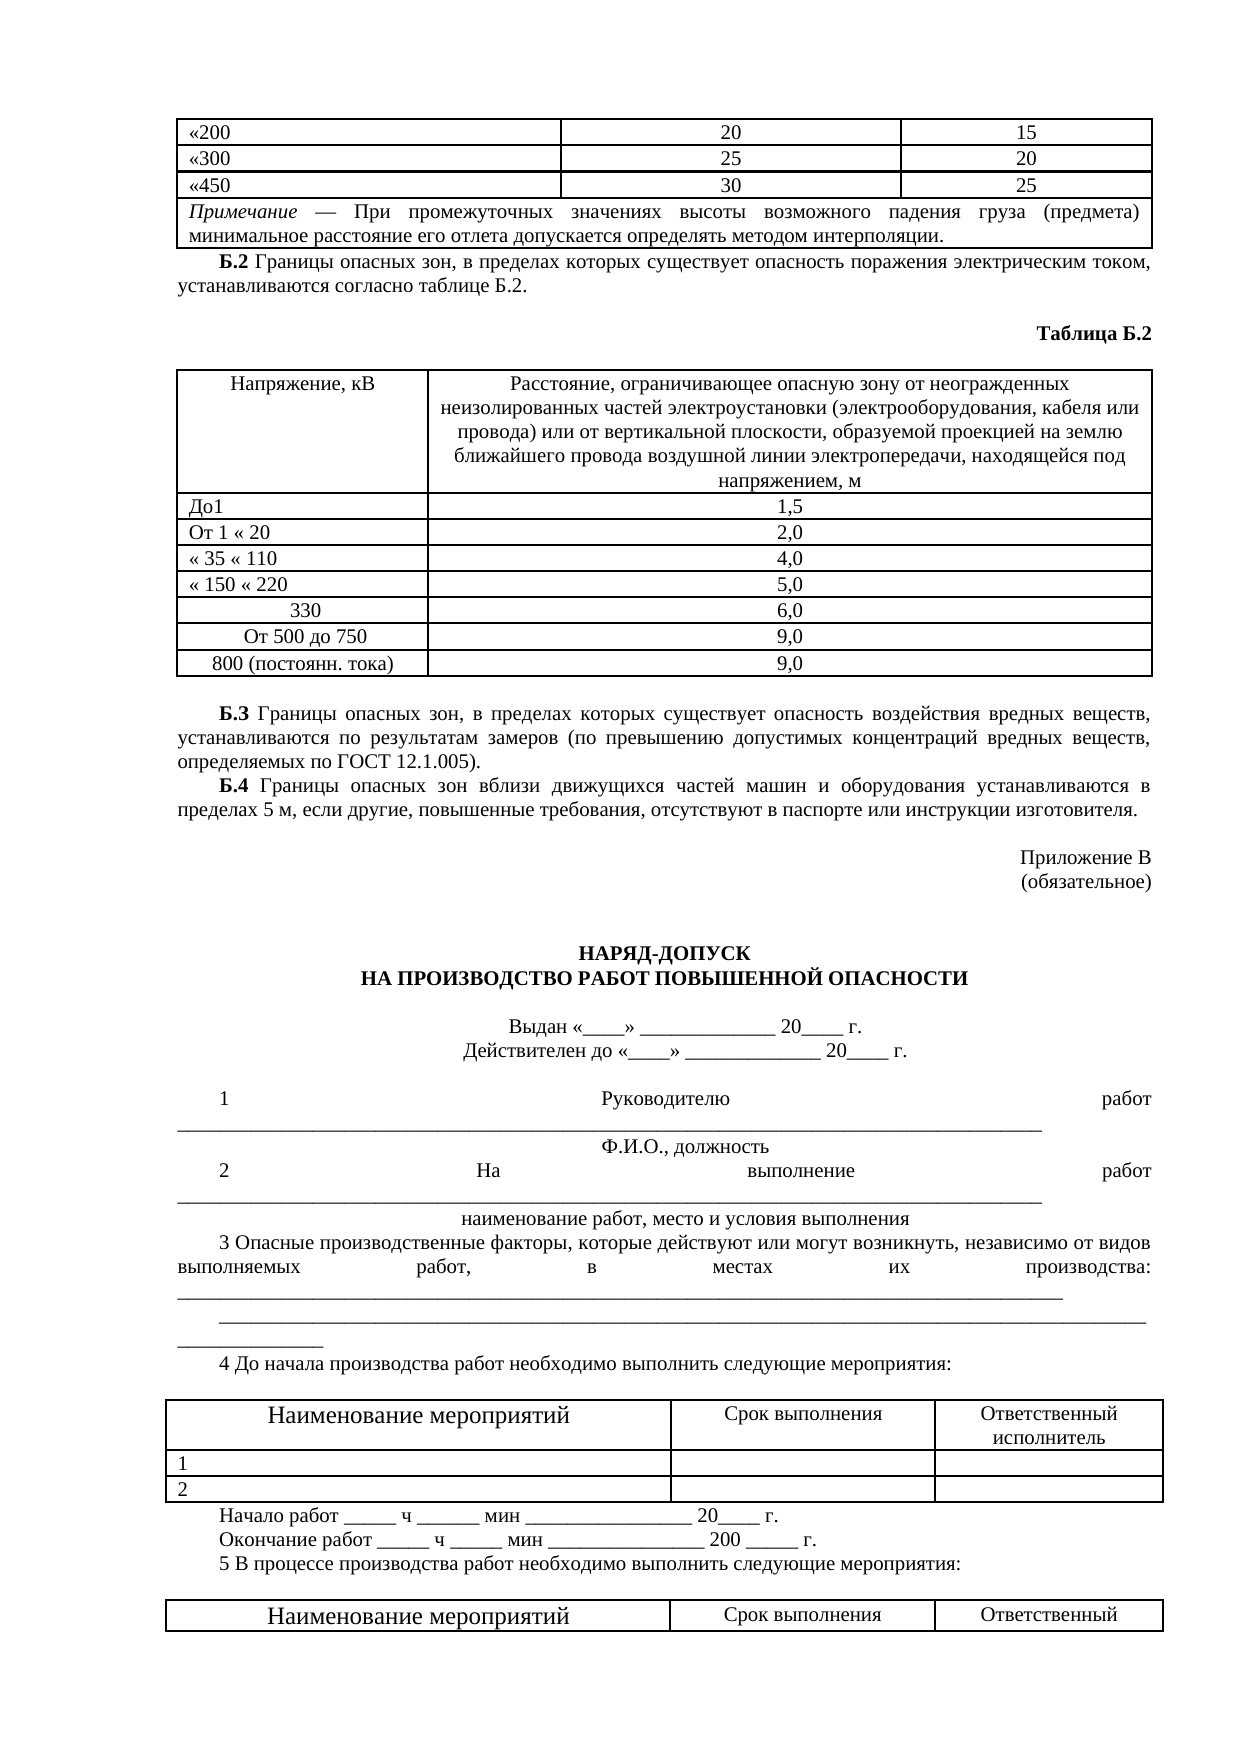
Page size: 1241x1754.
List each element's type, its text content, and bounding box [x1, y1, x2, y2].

table_cell 9,0 [429, 651, 1151, 674]
table_cell 20 [902, 146, 1151, 170]
table_cell «450 [178, 173, 560, 197]
table_cell 330 [178, 598, 427, 622]
table_header Расстояние, ограничивающее опасную зону от неогражденных неизолированных частей электроустановки (электрооборудования, кабеля или провода) или от вертикальной плоскости, образуемой проекцией на землю ближайшего провода воздушной линии электропередачи, находящейся под напряжением, м [429, 371, 1151, 492]
text Б.З Границы опасных зон, в пределах которых существует опасность воздействия вредных веществ, устанавливаются по результатам замеров (по превышению допустимых концентраций вредных веществ, определяемых по ГОСТ 12.1.005). [177, 701, 1152, 773]
table_cell 4,0 [429, 546, 1151, 570]
text Б.2 Границы опасных зон, в пределах которых существует опасность поражения электрическим током, устанавливаются согласно таблице Б.2. [177, 249, 1152, 297]
table_header Напряжение, кВ [178, 371, 427, 492]
table_cell 25 [902, 173, 1151, 197]
text _______________________________________________________________________________________________________ [177, 1302, 1152, 1350]
table_cell « 150 « 220 [178, 572, 427, 596]
table_cell « 35 « 110 [178, 546, 427, 570]
text НАРЯД-ДОПУСК [177, 941, 1152, 965]
text наименование работ, место и условия выполнения [177, 1206, 1152, 1230]
table_cell [936, 1477, 1162, 1501]
table_header Срок выполнения [671, 1601, 934, 1630]
table_cell 6,0 [429, 598, 1151, 622]
text 1 Руководителю работ ___________________________________________________________________________________ [177, 1086, 1152, 1134]
table_cell 1,5 [429, 494, 1151, 518]
table_cell «200 [178, 120, 560, 144]
table_cell До1 [178, 494, 427, 518]
text 4 До начала производства работ необходимо выполнить следующие мероприятия: [177, 1350, 1152, 1374]
text Начало работ _____ ч ______ мин ________________ 20____ г. [177, 1503, 1152, 1527]
text Ф.И.О., должность [177, 1134, 1152, 1158]
table_cell 2 [167, 1477, 670, 1501]
text (обязательное) [177, 869, 1152, 893]
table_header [167, 1601, 669, 1630]
text Выдан «____» _____________ 20____ г. [177, 1013, 1152, 1038]
table_cell Примечание — При промежуточных значениях высоты возможного падения груза (предмета) минимальное расстояние его отлета допускается определять методом интерполяции. [178, 199, 1151, 247]
table_cell От 500 до 750 [178, 624, 427, 648]
text 5 В процессе производства работ необходимо выполнить следующие мероприятия: [177, 1551, 1152, 1575]
table_cell 9,0 [429, 624, 1151, 648]
table_cell «300 [178, 146, 560, 170]
table_cell [672, 1477, 934, 1501]
table_cell 20 [562, 120, 900, 144]
text Окончание работ _____ ч _____ мин _______________ 200 _____ г. [177, 1527, 1152, 1551]
table_cell 1 [167, 1451, 670, 1475]
text Приложение В [177, 845, 1152, 869]
text Таблица Б.2 [177, 321, 1152, 345]
text Б.4 Границы опасных зон вблизи движущихся частей машин и оборудования устанавливаются в пределах 5 м, если другие, повышенные требования, отсутствуют в паспорте или инструкции изготовителя. [177, 773, 1152, 821]
table_cell 30 [562, 173, 900, 197]
table_cell 5,0 [429, 572, 1151, 596]
table_cell 25 [562, 146, 900, 170]
text 3 Опасные производственные факторы, которые действуют или могут возникнуть, независимо от видов выполняемых работ, в местах их производства: _____________________________________________________________________________________ [177, 1230, 1152, 1302]
text 2 На выполнение работ ___________________________________________________________________________________ [177, 1158, 1152, 1206]
table_cell [672, 1451, 934, 1475]
table_cell От 1 « 20 [178, 520, 427, 544]
table_cell 15 [902, 120, 1151, 144]
text Действителен до «____» _____________ 20____ г. [177, 1038, 1152, 1062]
text НА ПРОИЗВОДСТВО РАБОТ ПОВЫШЕННОЙ ОПАСНОСТИ [177, 965, 1152, 989]
table_header Ответственный исполнитель [936, 1401, 1162, 1449]
table_header Наименование мероприятий [167, 1401, 670, 1449]
table_cell 2,0 [429, 520, 1151, 544]
table_header Срок выполнения [672, 1401, 934, 1449]
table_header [936, 1601, 1162, 1630]
table_cell 800 (постоянн. тока) [178, 651, 427, 674]
table_cell [936, 1451, 1162, 1475]
